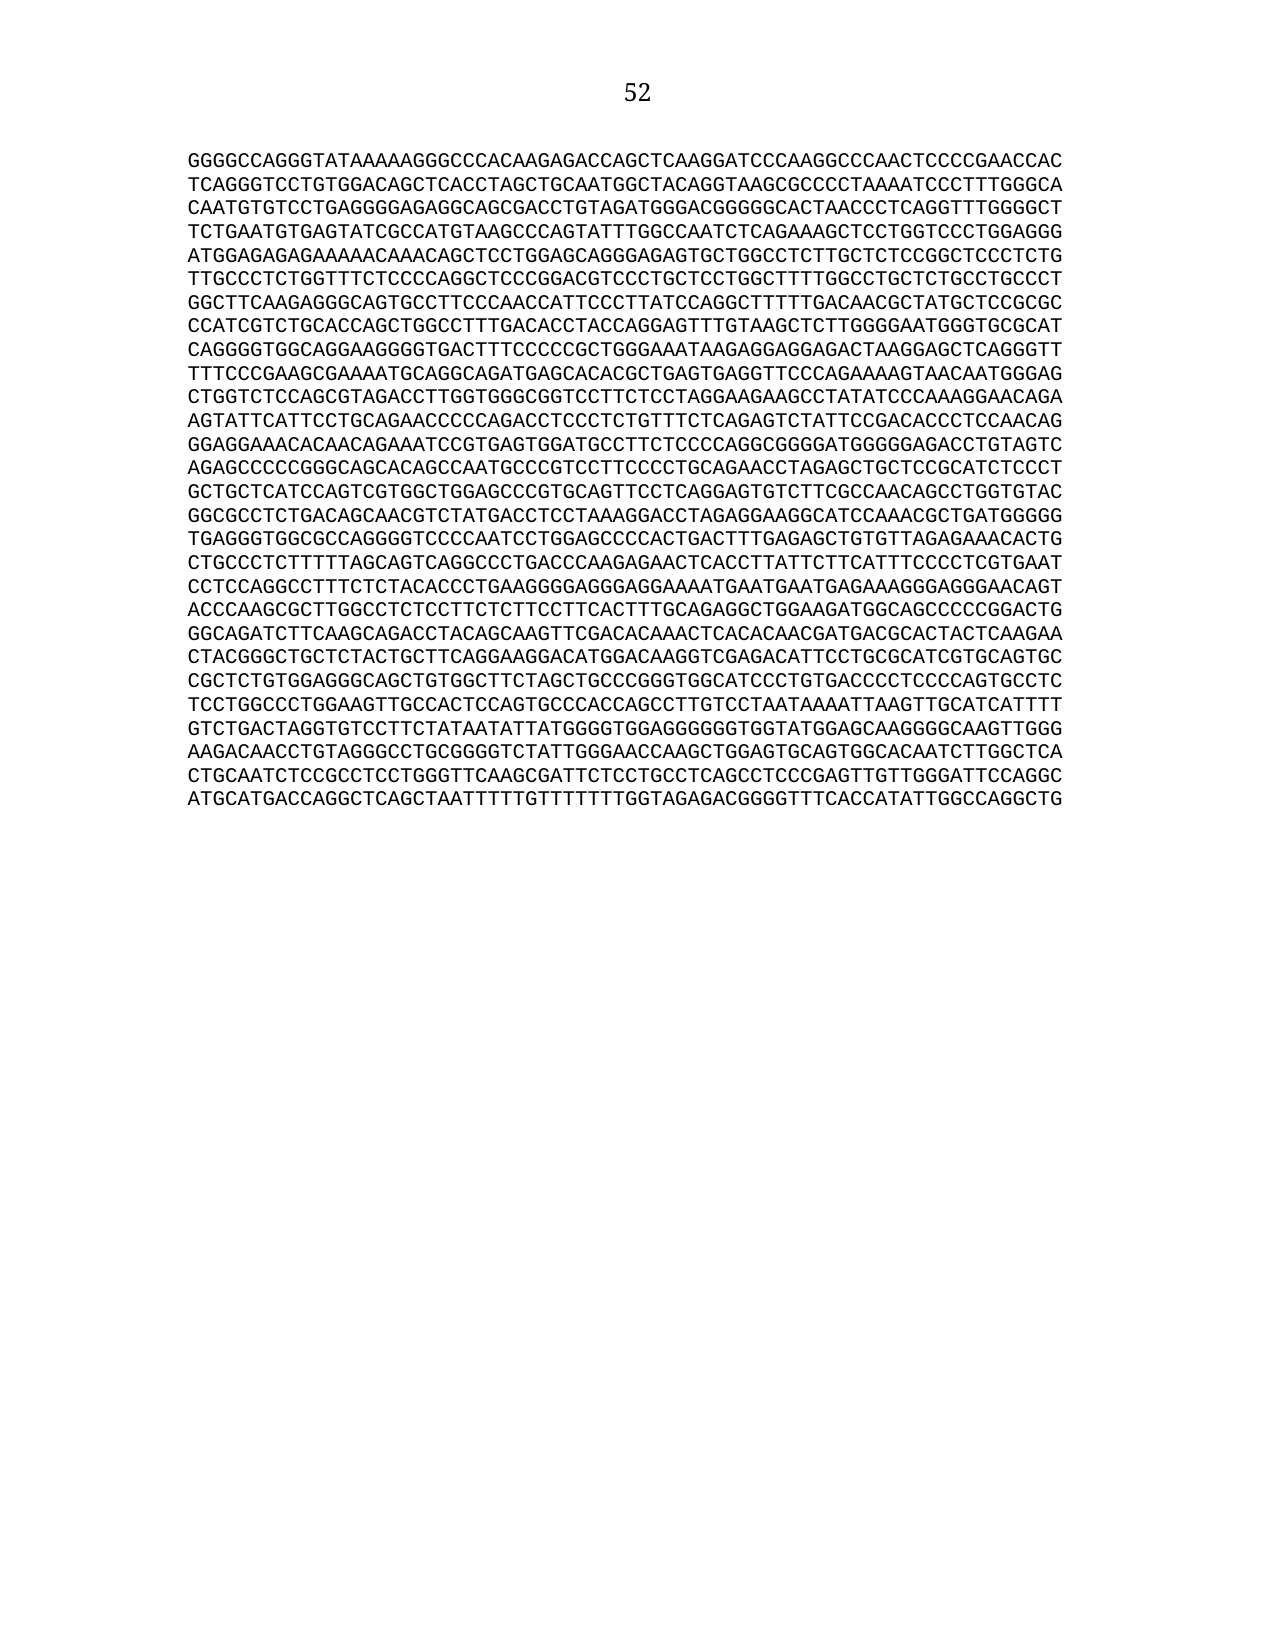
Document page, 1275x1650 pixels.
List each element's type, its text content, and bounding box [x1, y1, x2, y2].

text AGTATTCATTCCTGCAGAACCCCCAGACCTCCCTCTGTTTCTCAGAGTCTATTCCGACACCCTCCAACAG [187, 410, 1087, 434]
text ACCCAAGCGCTTGGCCTCTCCTTCTCTTCCTTCACTTTGCAGAGGCTGGAAGATGGCAGCCCCCGGACTG [187, 599, 1087, 623]
text AAGACAACCTGTAGGGCCTGCGGGGTCTATTGGGAACCAAGCTGGAGTGCAGTGGCACAATCTTGGCTCA [187, 741, 1087, 765]
text CAATGTGTCCTGAGGGGAGAGGCAGCGACCTGTAGATGGGACGGGGGCACTAACCCTCAGGTTTGGGGCT [187, 197, 1087, 221]
text GGGGCCAGGGTATAAAAAGGGCCCACAAGAGACCAGCTCAAGGATCCCAAGGCCCAACTCCCCGAACCAC [187, 150, 1087, 174]
text TCTGAATGTGAGTATCGCCATGTAAGCCCAGTATTTGGCCAATCTCAGAAAGCTCCTGGTCCCTGGAGGG [187, 221, 1087, 244]
text TGAGGGTGGCGCCAGGGGTCCCCAATCCTGGAGCCCCACTGACTTTGAGAGCTGTGTTAGAGAAACACTG [187, 528, 1087, 552]
text GGCTTCAAGAGGGCAGTGCCTTCCCAACCATTCCCTTATCCAGGCTTTTTGACAACGCTATGCTCCGCGC [187, 292, 1087, 316]
text ATGGAGAGAGAAAAACAAACAGCTCCTGGAGCAGGGAGAGTGCTGGCCTCTTGCTCTCCGGCTCCCTCTG [187, 244, 1087, 268]
text ATGCATGACCAGGCTCAGCTAATTTTTGTTTTTTTGGTAGAGACGGGGTTTCACCATATTGGCCAGGCTG [187, 788, 1087, 812]
text CAGGGGTGGCAGGAAGGGGTGACTTTCCCCCGCTGGGAAATAAGAGGAGGAGACTAAGGAGCTCAGGGTT [187, 339, 1087, 363]
text TCAGGGTCCTGTGGACAGCTCACCTAGCTGCAATGGCTACAGGTAAGCGCCCCTAAAATCCCTTTGGGCA [187, 174, 1087, 197]
text GGCGCCTCTGACAGCAACGTCTATGACCTCCTAAAGGACCTAGAGGAAGGCATCCAAACGCTGATGGGGG [187, 505, 1087, 528]
text TCCTGGCCCTGGAAGTTGCCACTCCAGTGCCCACCAGCCTTGTCCTAATAAAATTAAGTTGCATCATTTT [187, 694, 1087, 717]
text CCTCCAGGCCTTTCTCTACACCCTGAAGGGGAGGGAGGAAAATGAATGAATGAGAAAGGGAGGGAACAGT [187, 576, 1087, 599]
text CTGCCCTCTTTTTAGCAGTCAGGCCCTGACCCAAGAGAACTCACCTTATTCTTCATTTCCCCTCGTGAAT [187, 552, 1087, 576]
text CTGGTCTCCAGCGTAGACCTTGGTGGGCGGTCCTTCTCCTAGGAAGAAGCCTATATCCCAAAGGAACAGA [187, 386, 1087, 410]
text CTACGGGCTGCTCTACTGCTTCAGGAAGGACATGGACAAGGTCGAGACATTCCTGCGCATCGTGCAGTGC [187, 647, 1087, 670]
text AGAGCCCCCGGGCAGCACAGCCAATGCCCGTCCTTCCCCTGCAGAACCTAGAGCTGCTCCGCATCTCCCT [187, 457, 1087, 481]
text CTGCAATCTCCGCCTCCTGGGTTCAAGCGATTCTCCTGCCTCAGCCTCCCGAGTTGTTGGGATTCCAGGC [187, 765, 1087, 788]
text GGAGGAAACACAACAGAAATCCGTGAGTGGATGCCTTCTCCCCAGGCGGGGATGGGGGAGACCTGTAGTC [187, 434, 1087, 457]
text CCATCGTCTGCACCAGCTGGCCTTTGACACCTACCAGGAGTTTGTAAGCTCTTGGGGAATGGGTGCGCAT [187, 316, 1087, 339]
text TTGCCCTCTGGTTTCTCCCCAGGCTCCCGGACGTCCCTGCTCCTGGCTTTTGGCCTGCTCTGCCTGCCCT [187, 268, 1087, 292]
text GCTGCTCATCCAGTCGTGGCTGGAGCCCGTGCAGTTCCTCAGGAGTGTCTTCGCCAACAGCCTGGTGTAC [187, 481, 1087, 505]
text CGCTCTGTGGAGGGCAGCTGTGGCTTCTAGCTGCCCGGGTGGCATCCCTGTGACCCCTCCCCAGTGCCTC [187, 670, 1087, 694]
text GTCTGACTAGGTGTCCTTCTATAATATTATGGGGTGGAGGGGGGTGGTATGGAGCAAGGGGCAAGTTGGG [187, 717, 1087, 741]
text GGCAGATCTTCAAGCAGACCTACAGCAAGTTCGACACAAACTCACACAACGATGACGCACTACTCAAGAA [187, 623, 1087, 647]
text TTTCCCGAAGCGAAAATGCAGGCAGATGAGCACACGCTGAGTGAGGTTCCCAGAAAAGTAACAATGGGAG [187, 363, 1087, 386]
